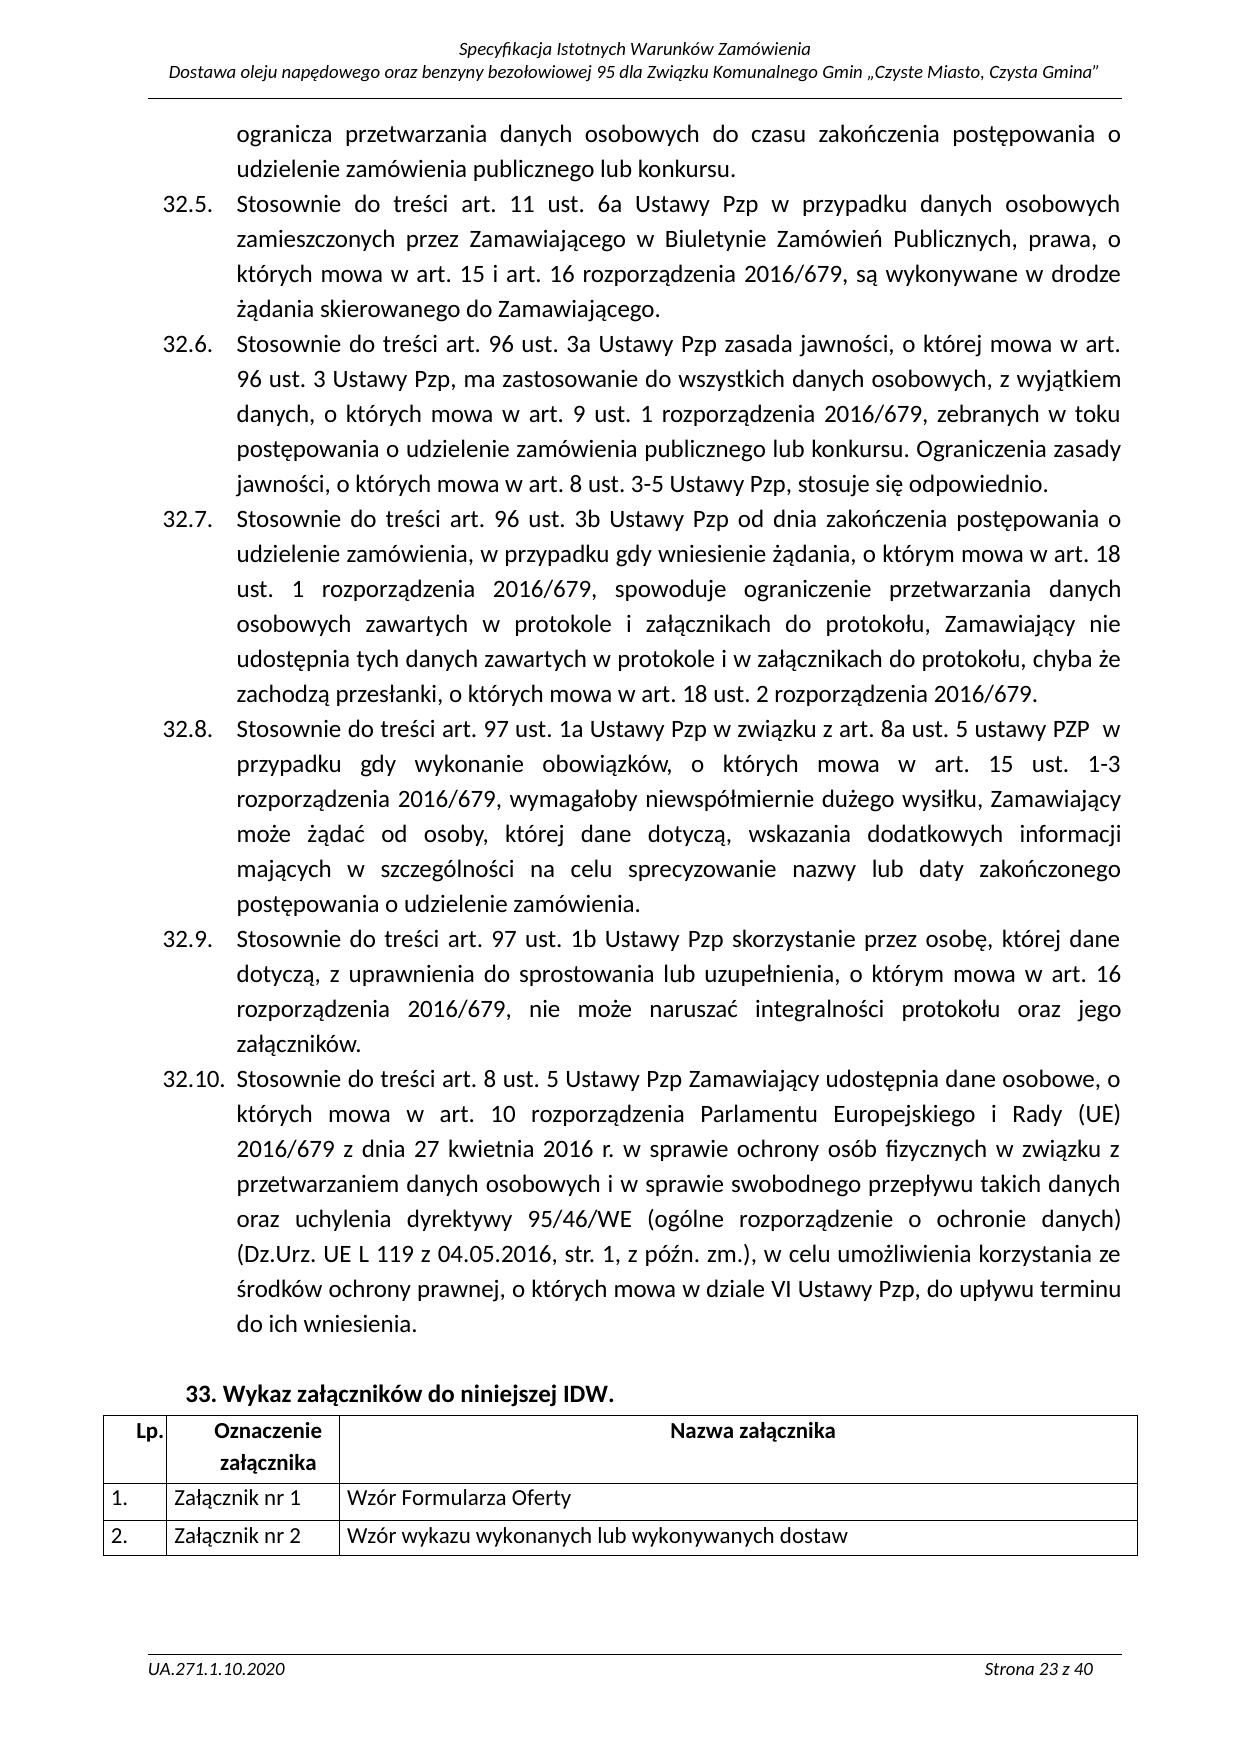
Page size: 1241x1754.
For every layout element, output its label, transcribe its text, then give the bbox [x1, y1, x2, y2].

table_cell [104, 1521, 166, 1555]
table_cell Wzór Formularza Oferty [340, 1484, 1137, 1520]
table_cell Załącznik nr 2 [167, 1521, 339, 1555]
table_header Oznaczenie załącznika [167, 1416, 339, 1482]
list Stosownie do treści art. 97 ust. 1a Ustawy Pzp w związku z art. 8a ust. 5 ustawy PZP w przypadku gdy wykonanie obowiązków, o których mowa w art. 15 ust. 1-3 rozporządzenia 2016/679, wymagałoby niewspółmiernie dużego wysiłku, Zamawiający może żądać od osoby, której dane dotyczą, wskazania dodatkowych informacji mających w szczególności na celu sprecyzowanie nazwy lub daty zakończonego postępowania o udzielenie zamówienia. [162, 713, 1122, 919]
list Stosownie do treści art. 97 ust. 1b Ustawy Pzp skorzystanie przez osobę, której dane dotyczą, z uprawnienia do sprostowania lub uzupełnienia, o którym mowa w art. 16 rozporządzenia 2016/679, nie może naruszać integralności protokołu oraz jego załączników. [162, 923, 1122, 1059]
table_cell [104, 1484, 166, 1520]
list Stosownie do treści art. 96 ust. 3a Ustawy Pzp zasada jawności, o której mowa w art. 96 ust. 3 Ustawy Pzp, ma zastosowanie do wszystkich danych osobowych, z wyjątkiem danych, o których mowa w art. 9 ust. 1 rozporządzenia 2016/679, zebranych w toku postępowania o udzielenie zamówienia publicznego lub konkursu. Ograniczenia zasady jawności, o których mowa w art. 8 ust. 3-5 Ustawy Pzp, stosuje się odpowiednio. [162, 328, 1122, 499]
table_cell Wzór wykazu wykonanych lub wykonywanych dostaw [340, 1521, 1137, 1555]
table_header Lp. [104, 1416, 166, 1482]
list Stosownie do treści art. 96 ust. 3b Ustawy Pzp od dnia zakończenia postępowania o udzielenie zamówienia, w przypadku gdy wniesienie żądania, o którym mowa w art. 18 ust. 1 rozporządzenia 2016/679, spowoduje ograniczenie przetwarzania danych osobowych zawartych w protokole i załącznikach do protokołu, Zamawiający nie udostępnia tych danych zawartych w protokole i w załącznikach do protokołu, chyba że zachodzą przesłanki, o których mowa w art. 18 ust. 2 rozporządzenia 2016/679. [162, 503, 1122, 709]
list Stosownie do treści art. 11 ust. 6a Ustawy Pzp w przypadku danych osobowych zamieszczonych przez Zamawiającego w Biuletynie Zamówień Publicznych, prawa, o których mowa w art. 15 i art. 16 rozporządzenia 2016/679, są wykonywane w drodze żądania skierowanego do Zamawiającego. [162, 188, 1122, 324]
list Stosownie do treści art. 8 ust. 5 Ustawy Pzp Zamawiający udostępnia dane osobowe, o których mowa w art. 10 rozporządzenia Parlamentu Europejskiego i Rady (UE) 2016/679 z dnia 27 kwietnia 2016 r. w sprawie ochrony osób fizycznych w związku z przetwarzaniem danych osobowych i w sprawie swobodnego przepływu takich danych oraz uchylenia dyrektywy 95/46/WE (ogólne rozporządzenie o ochronie danych) (Dz.Urz. UE L 119 z 04.05.2016, str. 1, z późn. zm.), w celu umożliwienia korzystania ze środków ochrony prawnej, o których mowa w dziale VI Ustawy Pzp, do upływu terminu do ich wniesienia. [162, 1063, 1122, 1339]
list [162, 118, 1122, 184]
table_cell Załącznik nr 1 [167, 1484, 339, 1520]
text Wykaz załączników do niniejszej IDW. [185, 1378, 1122, 1409]
table_header Nazwa załącznika [340, 1416, 1137, 1482]
